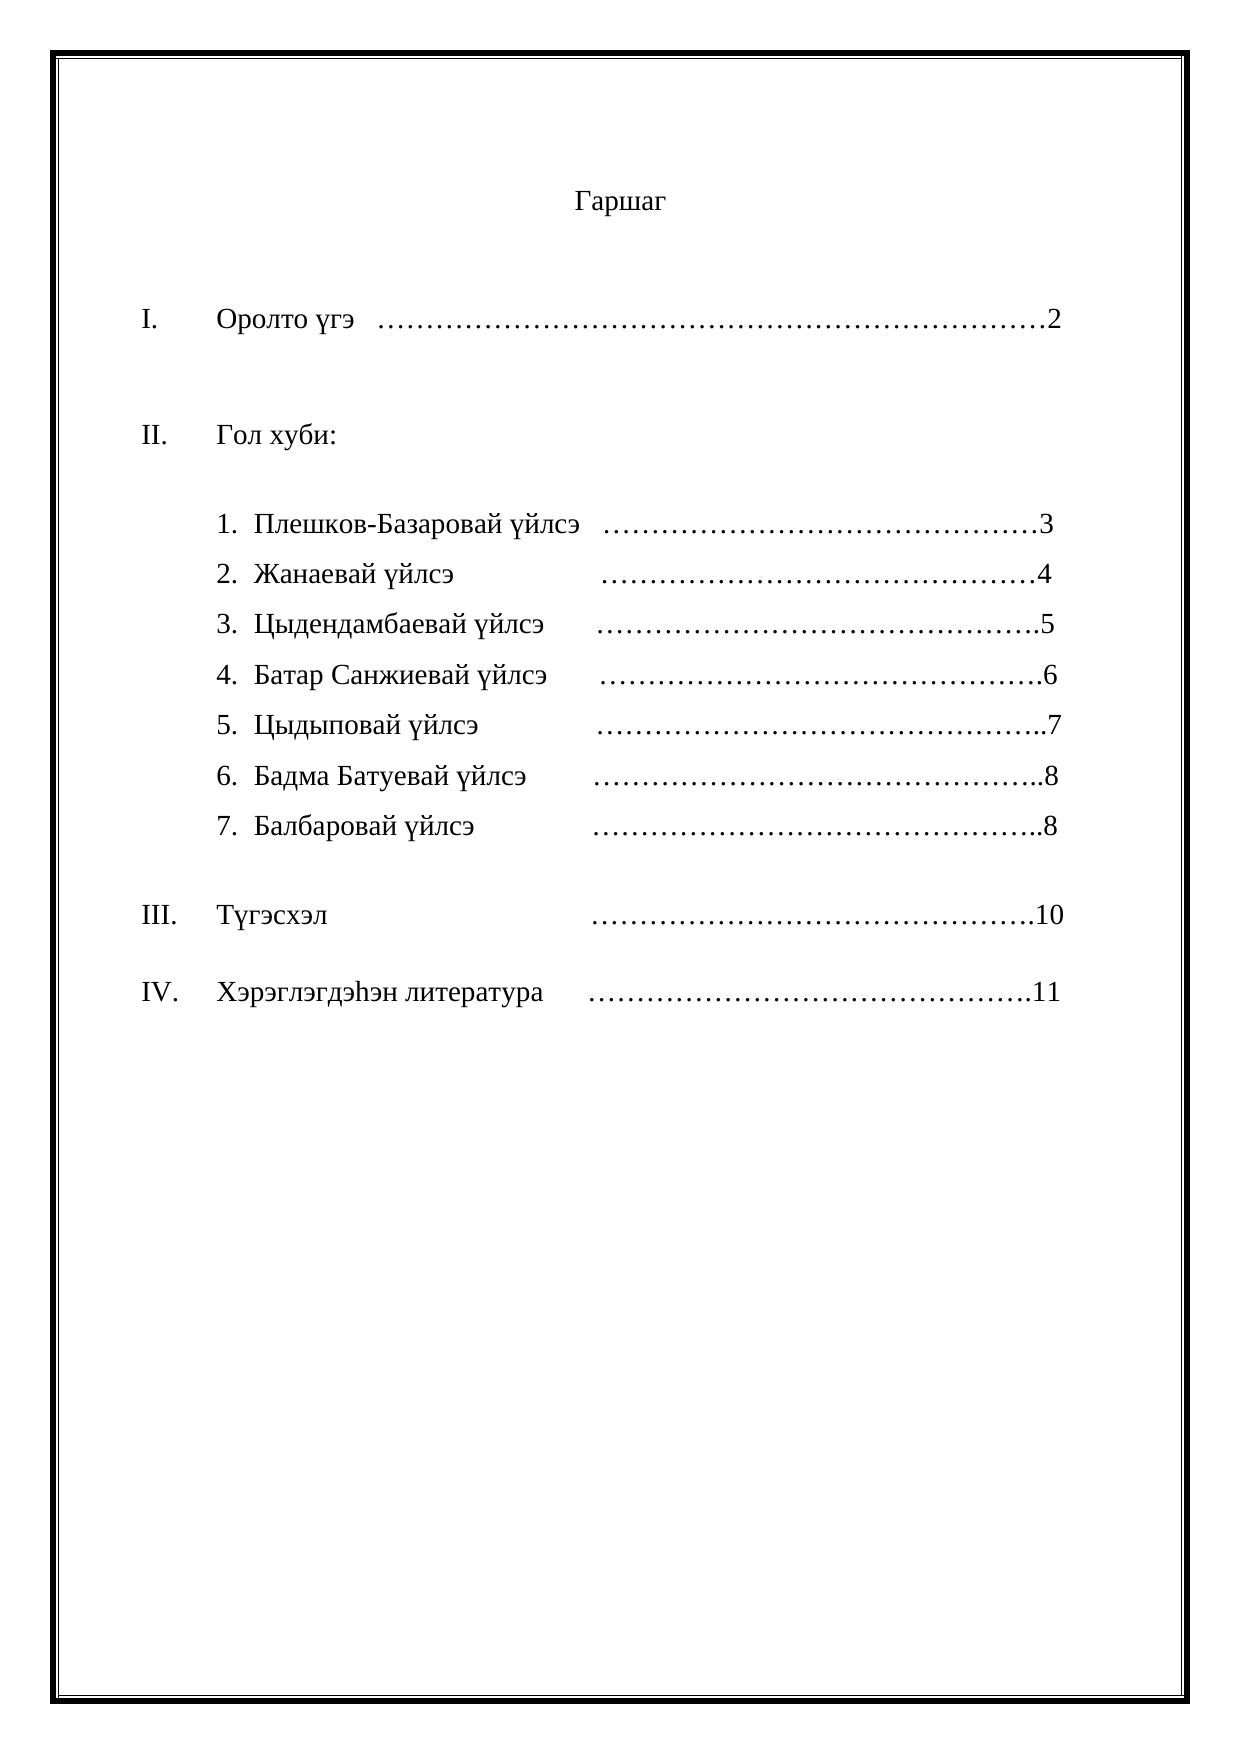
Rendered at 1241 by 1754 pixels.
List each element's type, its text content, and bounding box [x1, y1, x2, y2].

list Плешков-Базаровай үйлсэ ………………………………………3 [216, 506, 1137, 539]
list Оролто үгэ ……………………………………………………………2 [141, 302, 1137, 335]
list Цыдендамбаевай үйлсэ ……………………………………….5 [216, 607, 1137, 640]
list Түгэсхэл ……………………………………….10 [141, 897, 1137, 930]
list Бадма Батуевай үйлсэ ………………………………………..8 [216, 758, 1137, 791]
list Балбаровай үйлсэ ………………………………………..8 [216, 808, 1137, 841]
list Цыдыповай үйлсэ ………………………………………..7 [216, 707, 1137, 741]
list Батар Санжиевай үйлсэ ……………………………………….6 [216, 657, 1137, 691]
text Гаршаг [103, 183, 1137, 216]
list Жанаевай үйлсэ ………………………………………4 [216, 556, 1137, 590]
list Хэрэглэгдэhэн литература ……………………………………….11 [141, 974, 1137, 1007]
list Гол хуби: [141, 417, 1137, 451]
